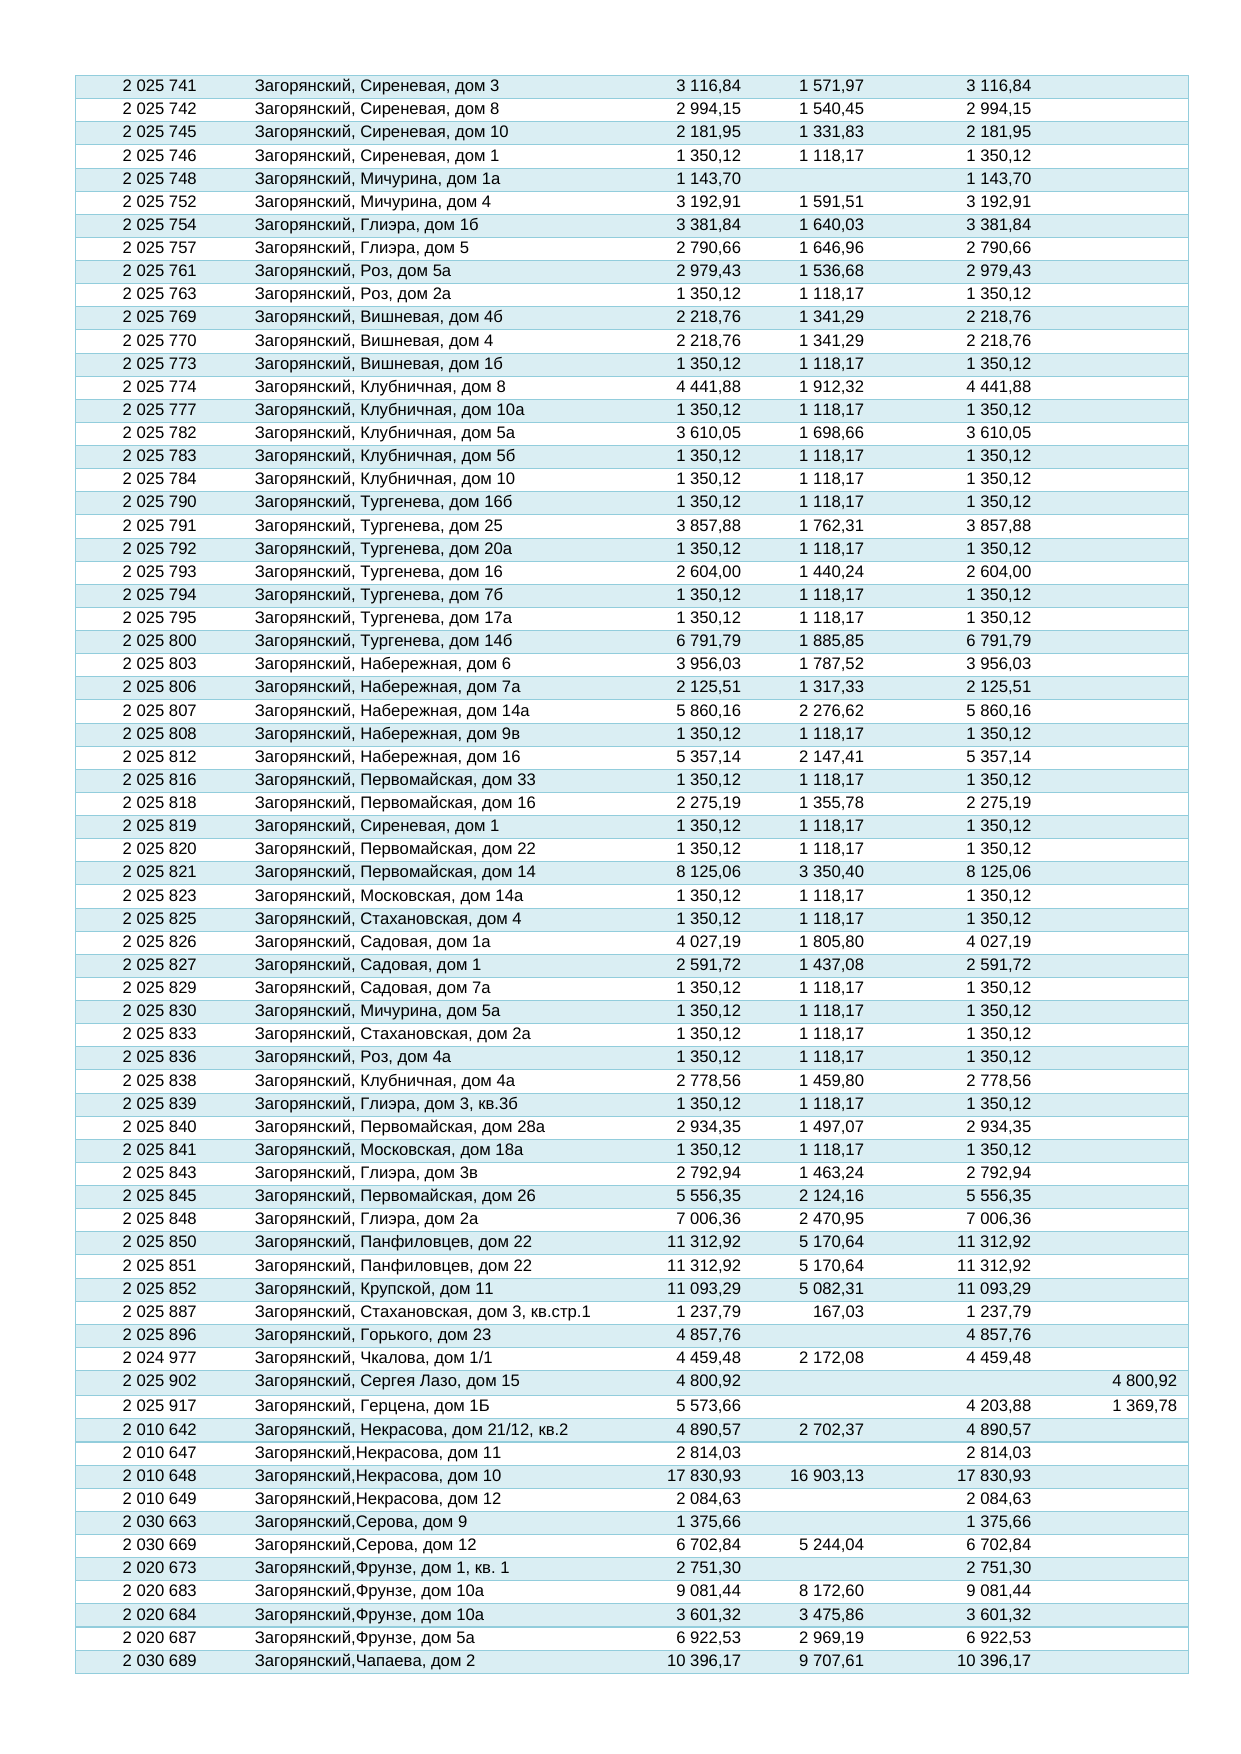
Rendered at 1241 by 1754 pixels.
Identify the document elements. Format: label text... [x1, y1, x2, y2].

table_cell Загорянский, Сергея Лазо, дом 15 [243, 1371, 623, 1395]
table_cell 2 025 830 [76, 1001, 243, 1023]
table_cell Загорянский, Тургенева, дом 25 [243, 515, 623, 537]
table_cell 1 350,12 [875, 585, 1042, 607]
table_cell 1 350,12 [623, 1001, 752, 1023]
table_cell Загорянский, Набережная, дом 16 [243, 747, 623, 769]
table_cell 2 125,51 [875, 677, 1042, 699]
table_cell 1 118,17 [752, 469, 875, 491]
table_cell 2 181,95 [875, 122, 1042, 144]
table_cell Загорянский, Глиэра, дом 3, кв.3б [243, 1094, 623, 1116]
table_cell 2 025 808 [76, 724, 243, 746]
table_cell [1042, 492, 1188, 514]
table_cell 2 790,66 [623, 238, 752, 260]
table_cell Загорянский,Фрунзе, дом 5а [243, 1628, 623, 1649]
table_cell 3 116,84 [875, 76, 1042, 98]
table_cell 1 118,17 [752, 1094, 875, 1116]
table_cell 1 350,12 [875, 539, 1042, 561]
table_cell Загорянский, Московская, дом 18а [243, 1140, 623, 1162]
table_cell 4 890,57 [875, 1419, 1042, 1441]
table_cell 1 350,12 [623, 1140, 752, 1162]
table_cell 2 604,00 [623, 562, 752, 584]
table_cell 2 025 812 [76, 747, 243, 769]
table_cell 5 860,16 [875, 700, 1042, 722]
table_cell 2 979,43 [623, 261, 752, 283]
table_cell Загорянский, Набережная, дом 9в [243, 724, 623, 746]
table_cell 1 118,17 [752, 400, 875, 422]
table_cell 2 025 745 [76, 122, 243, 144]
table_cell 1 350,12 [875, 724, 1042, 746]
table_cell [1042, 1140, 1188, 1162]
table_cell [1042, 446, 1188, 468]
table_cell [1042, 932, 1188, 954]
table_cell 1 350,12 [875, 608, 1042, 630]
table_cell 2 025 806 [76, 677, 243, 699]
table_cell 3 857,88 [875, 515, 1042, 537]
table_cell [1042, 192, 1188, 214]
table_cell [1042, 469, 1188, 491]
table_cell 1 350,12 [623, 585, 752, 607]
table_cell [1042, 955, 1188, 977]
table_cell 6 791,79 [623, 631, 752, 653]
table_cell 2 792,94 [623, 1163, 752, 1185]
table_cell 6 922,53 [623, 1628, 752, 1649]
table_cell 2 025 752 [76, 192, 243, 214]
table_cell [1042, 770, 1188, 792]
table_cell 2 025 823 [76, 885, 243, 907]
table_cell 1 118,17 [752, 608, 875, 630]
table_cell Загорянский, Набережная, дом 14а [243, 700, 623, 722]
table_cell 1 885,85 [752, 631, 875, 653]
table_cell Загорянский, Вишневая, дом 1б [243, 354, 623, 376]
table_cell 2 025 746 [76, 145, 243, 167]
table_cell 2 025 774 [76, 377, 243, 399]
table_cell Загорянский, Первомайская, дом 22 [243, 839, 623, 861]
table_cell Загорянский,Некрасова, дом 10 [243, 1466, 623, 1488]
table_cell 5 082,31 [752, 1279, 875, 1301]
table_cell 5 170,64 [752, 1232, 875, 1254]
table_cell 1 341,29 [752, 330, 875, 352]
table_cell 17 830,93 [875, 1466, 1042, 1488]
table_cell [1042, 700, 1188, 722]
table_cell Загорянский, Сиреневая, дом 10 [243, 122, 623, 144]
table_cell 1 118,17 [752, 145, 875, 167]
table_cell 2 994,15 [875, 99, 1042, 121]
table_cell [1042, 1209, 1188, 1231]
table_cell 4 800,92 [1042, 1371, 1188, 1395]
table_cell 1 540,45 [752, 99, 875, 121]
table_cell 2 218,76 [623, 330, 752, 352]
table_cell 1 350,12 [623, 909, 752, 931]
table_cell Загорянский, Тургенева, дом 7б [243, 585, 623, 607]
table_cell Загорянский,Некрасова, дом 12 [243, 1489, 623, 1511]
table_cell 2 025 791 [76, 515, 243, 537]
table_cell [1042, 677, 1188, 699]
table_cell Загорянский, Садовая, дом 1 [243, 955, 623, 977]
table_cell [1042, 145, 1188, 167]
table_cell 2 751,30 [875, 1558, 1042, 1580]
table_cell 1 350,12 [875, 145, 1042, 167]
table_cell 9 081,44 [623, 1581, 752, 1603]
table_cell 1 350,12 [875, 885, 1042, 907]
table_cell 1 118,17 [752, 492, 875, 514]
table_cell 2 025 840 [76, 1117, 243, 1139]
table_cell [1042, 377, 1188, 399]
table_cell 2 778,56 [875, 1070, 1042, 1092]
table_cell Загорянский, Первомайская, дом 14 [243, 862, 623, 884]
table_cell 2 025 757 [76, 238, 243, 260]
table_cell [1042, 839, 1188, 861]
table_cell [1042, 423, 1188, 445]
table_cell 1 350,12 [875, 492, 1042, 514]
table_cell 2 025 852 [76, 1279, 243, 1301]
table_cell Загорянский, Вишневая, дом 4 [243, 330, 623, 352]
table_cell [1042, 631, 1188, 653]
table_cell 1 350,12 [875, 469, 1042, 491]
table_cell 2 778,56 [623, 1070, 752, 1092]
table_cell 2 030 663 [76, 1512, 243, 1534]
table_cell [1042, 169, 1188, 191]
table_cell 2 020 684 [76, 1604, 243, 1626]
table_cell Загорянский,Серова, дом 12 [243, 1535, 623, 1557]
table_cell 2 010 649 [76, 1489, 243, 1511]
table_cell [1042, 238, 1188, 260]
table_cell 2 025 827 [76, 955, 243, 977]
table_cell 2 025 773 [76, 354, 243, 376]
table_cell 8 125,06 [623, 862, 752, 884]
table_cell [1042, 1163, 1188, 1185]
table_cell Загорянский, Клубничная, дом 4а [243, 1070, 623, 1092]
table_cell 5 556,35 [875, 1186, 1042, 1208]
table_cell 1 912,32 [752, 377, 875, 399]
table_cell [1042, 654, 1188, 676]
table_cell [1042, 1325, 1188, 1347]
table_cell 2 025 790 [76, 492, 243, 514]
table_cell [752, 1325, 875, 1347]
table_cell 1 118,17 [752, 770, 875, 792]
table_cell [1042, 1117, 1188, 1139]
table_cell 1 118,17 [752, 909, 875, 931]
table_cell 2 702,37 [752, 1419, 875, 1441]
table_cell 2 025 784 [76, 469, 243, 491]
table_cell Загорянский, Клубничная, дом 10а [243, 400, 623, 422]
table_cell 11 312,92 [875, 1255, 1042, 1277]
table_cell 2 025 783 [76, 446, 243, 468]
table_cell 1 350,12 [623, 145, 752, 167]
table_cell 1 350,12 [623, 1047, 752, 1069]
table_cell Загорянский, Чкалова, дом 1/1 [243, 1348, 623, 1370]
table_cell 3 381,84 [875, 215, 1042, 237]
table_cell 2 934,35 [623, 1117, 752, 1139]
table_cell 1 350,12 [623, 492, 752, 514]
table_cell 1 350,12 [623, 885, 752, 907]
table_cell 1 350,12 [875, 354, 1042, 376]
table_cell 2 025 829 [76, 978, 243, 1000]
table_cell 1 118,17 [752, 724, 875, 746]
table_cell [1042, 1001, 1188, 1023]
table_cell 7 006,36 [623, 1209, 752, 1231]
table_cell [1042, 816, 1188, 838]
table_cell 2 025 841 [76, 1140, 243, 1162]
table_cell [1042, 1279, 1188, 1301]
table_cell Загорянский, Стахановская, дом 3, кв.стр.1 [243, 1302, 623, 1324]
table_cell 2 025 754 [76, 215, 243, 237]
table_cell 3 116,84 [623, 76, 752, 98]
table_cell 2 020 683 [76, 1581, 243, 1603]
table_cell 4 857,76 [875, 1325, 1042, 1347]
table_cell 2 591,72 [875, 955, 1042, 977]
table_cell Загорянский, Мичурина, дом 5а [243, 1001, 623, 1023]
table_cell 2 172,08 [752, 1348, 875, 1370]
table_cell 3 610,05 [875, 423, 1042, 445]
table_cell 2 025 742 [76, 99, 243, 121]
table_cell 11 093,29 [875, 1279, 1042, 1301]
table_cell 1 350,12 [875, 770, 1042, 792]
table_cell 2 814,03 [875, 1443, 1042, 1464]
table_cell 17 830,93 [623, 1466, 752, 1488]
table_cell 2 025 896 [76, 1325, 243, 1347]
table_cell [1042, 1186, 1188, 1208]
table_cell Загорянский, Набережная, дом 7а [243, 677, 623, 699]
table_cell 1 118,17 [752, 816, 875, 838]
table_cell 2 025 845 [76, 1186, 243, 1208]
table_cell 1 350,12 [623, 724, 752, 746]
table_cell [1042, 1348, 1188, 1370]
table_cell 2 025 782 [76, 423, 243, 445]
table_cell 3 857,88 [623, 515, 752, 537]
table_cell Загорянский, Глиэра, дом 5 [243, 238, 623, 260]
table_cell 5 860,16 [623, 700, 752, 722]
table_cell 4 857,76 [623, 1325, 752, 1347]
table_cell 167,03 [752, 1302, 875, 1324]
table_cell 1 350,12 [875, 909, 1042, 931]
table_cell 3 192,91 [875, 192, 1042, 214]
table_cell Загорянский, Клубничная, дом 5а [243, 423, 623, 445]
table_cell 2 218,76 [875, 307, 1042, 329]
table_cell 3 192,91 [623, 192, 752, 214]
table_cell 5 357,14 [623, 747, 752, 769]
table_cell [1042, 99, 1188, 121]
table_cell 1 341,29 [752, 307, 875, 329]
table_cell 1 350,12 [623, 1024, 752, 1046]
table_cell [1042, 1443, 1188, 1464]
table_cell 1 350,12 [623, 816, 752, 838]
table_cell Загорянский, Роз, дом 5а [243, 261, 623, 283]
table_cell 2 591,72 [623, 955, 752, 977]
table_cell Загорянский, Клубничная, дом 8 [243, 377, 623, 399]
table_cell 2 979,43 [875, 261, 1042, 283]
table_cell 1 331,83 [752, 122, 875, 144]
table_cell 2 030 669 [76, 1535, 243, 1557]
table_cell Загорянский,Чапаева, дом 2 [243, 1651, 623, 1673]
table_cell [752, 1512, 875, 1534]
table_cell 10 396,17 [623, 1651, 752, 1673]
table_cell 1 350,12 [623, 400, 752, 422]
table_cell 4 441,88 [623, 377, 752, 399]
table_cell 11 312,92 [623, 1232, 752, 1254]
table_cell 2 147,41 [752, 747, 875, 769]
table_cell 4 800,92 [623, 1371, 752, 1395]
table_cell 7 006,36 [875, 1209, 1042, 1231]
table_cell 1 375,66 [623, 1512, 752, 1534]
table_cell 1 118,17 [752, 1047, 875, 1069]
table_cell 1 118,17 [752, 885, 875, 907]
table_cell 5 170,64 [752, 1255, 875, 1277]
table_cell 11 312,92 [623, 1255, 752, 1277]
table_cell Загорянский, Горького, дом 23 [243, 1325, 623, 1347]
table_cell 3 381,84 [623, 215, 752, 237]
table_cell [1042, 515, 1188, 537]
table_cell 1 350,12 [623, 839, 752, 861]
table_cell 2 025 800 [76, 631, 243, 653]
table_cell [752, 1558, 875, 1580]
table_cell [752, 1371, 875, 1395]
table_cell 2 025 836 [76, 1047, 243, 1069]
table_cell 1 350,12 [623, 469, 752, 491]
table_cell 1 459,80 [752, 1070, 875, 1092]
table_cell 3 350,40 [752, 862, 875, 884]
table_cell 2 024 977 [76, 1348, 243, 1370]
table_cell Загорянский, Вишневая, дом 4б [243, 307, 623, 329]
table_cell 1 350,12 [875, 1094, 1042, 1116]
table_cell 2 025 848 [76, 1209, 243, 1231]
table_cell 6 702,84 [875, 1535, 1042, 1557]
table_cell Загорянский, Первомайская, дом 33 [243, 770, 623, 792]
table_cell Загорянский, Некрасова, дом 21/12, кв.2 [243, 1419, 623, 1441]
table_cell 2 814,03 [623, 1443, 752, 1464]
table_cell Загорянский, Тургенева, дом 17а [243, 608, 623, 630]
table_cell 4 203,88 [875, 1396, 1042, 1418]
table_cell 2 218,76 [623, 307, 752, 329]
table_cell Загорянский, Сиреневая, дом 8 [243, 99, 623, 121]
table_cell 3 956,03 [875, 654, 1042, 676]
table_cell 1 805,80 [752, 932, 875, 954]
table_cell Загорянский, Первомайская, дом 16 [243, 793, 623, 815]
table_cell 6 922,53 [875, 1628, 1042, 1649]
table_cell 11 093,29 [623, 1279, 752, 1301]
table_cell 1 355,78 [752, 793, 875, 815]
table_cell 5 573,66 [623, 1396, 752, 1418]
table_cell 2 010 647 [76, 1443, 243, 1464]
table_cell Загорянский, Набережная, дом 6 [243, 654, 623, 676]
table_cell 2 025 793 [76, 562, 243, 584]
table_cell 2 025 748 [76, 169, 243, 191]
table_cell 2 792,94 [875, 1163, 1042, 1185]
table_cell [1042, 1535, 1188, 1557]
table_cell [1042, 307, 1188, 329]
table_cell 2 181,95 [623, 122, 752, 144]
table_cell Загорянский,Фрунзе, дом 10а [243, 1581, 623, 1603]
table_cell [1042, 1466, 1188, 1488]
table_cell Загорянский, Сиреневая, дом 1 [243, 145, 623, 167]
table_cell 1 118,17 [752, 1140, 875, 1162]
table_cell 2 025 770 [76, 330, 243, 352]
table_cell 1 350,12 [623, 354, 752, 376]
table_cell 1 118,17 [752, 585, 875, 607]
table_cell [1042, 608, 1188, 630]
table_cell 1 463,24 [752, 1163, 875, 1185]
table_cell 2 025 769 [76, 307, 243, 329]
table_cell [875, 1371, 1042, 1395]
table_cell 1 143,70 [875, 169, 1042, 191]
table_cell 2 020 673 [76, 1558, 243, 1580]
table_cell 3 601,32 [875, 1604, 1042, 1626]
table_cell Загорянский,Некрасова, дом 11 [243, 1443, 623, 1464]
table_cell 2 218,76 [875, 330, 1042, 352]
table_cell Загорянский,Фрунзе, дом 1, кв. 1 [243, 1558, 623, 1580]
table_cell Загорянский, Роз, дом 4а [243, 1047, 623, 1069]
table_cell Загорянский, Тургенева, дом 16б [243, 492, 623, 514]
table_cell [1042, 1024, 1188, 1046]
table_cell 2 025 807 [76, 700, 243, 722]
table_cell 2 025 850 [76, 1232, 243, 1254]
table_cell 1 646,96 [752, 238, 875, 260]
table_cell 2 030 689 [76, 1651, 243, 1673]
table_cell [1042, 1558, 1188, 1580]
table_cell [1042, 122, 1188, 144]
table_cell 2 275,19 [623, 793, 752, 815]
table_cell [1042, 793, 1188, 815]
table_cell 5 244,04 [752, 1535, 875, 1557]
table_cell 3 601,32 [623, 1604, 752, 1626]
table_cell [1042, 909, 1188, 931]
table_cell [1042, 539, 1188, 561]
table_cell [1042, 747, 1188, 769]
table_cell Загорянский, Стахановская, дом 4 [243, 909, 623, 931]
table_cell 1 237,79 [875, 1302, 1042, 1324]
table_cell Загорянский, Тургенева, дом 16 [243, 562, 623, 584]
table_cell 1 440,24 [752, 562, 875, 584]
table_cell 1 350,12 [623, 770, 752, 792]
table_cell Загорянский, Тургенева, дом 20а [243, 539, 623, 561]
table_cell 2 124,16 [752, 1186, 875, 1208]
table_cell 2 025 825 [76, 909, 243, 931]
table_cell 1 350,12 [875, 1047, 1042, 1069]
table_cell Загорянский, Глиэра, дом 3в [243, 1163, 623, 1185]
table_cell [1042, 1419, 1188, 1441]
table_cell 2 276,62 [752, 700, 875, 722]
table_cell Загорянский,Серова, дом 9 [243, 1512, 623, 1534]
table_cell 2 084,63 [623, 1489, 752, 1511]
table_cell [752, 1489, 875, 1511]
table_cell 1 571,97 [752, 76, 875, 98]
table_cell 1 237,79 [623, 1302, 752, 1324]
table_cell 2 604,00 [875, 562, 1042, 584]
table_cell 16 903,13 [752, 1466, 875, 1488]
table_cell Загорянский, Тургенева, дом 14б [243, 631, 623, 653]
table_cell 1 118,17 [752, 446, 875, 468]
table_cell 1 118,17 [752, 1024, 875, 1046]
table_cell [1042, 330, 1188, 352]
table_cell 5 556,35 [623, 1186, 752, 1208]
table_cell 9 081,44 [875, 1581, 1042, 1603]
table_cell [752, 1396, 875, 1418]
table_cell 2 025 902 [76, 1371, 243, 1395]
table_cell 3 475,86 [752, 1604, 875, 1626]
table_cell 2 025 816 [76, 770, 243, 792]
table_cell [1042, 215, 1188, 237]
table_cell [1042, 400, 1188, 422]
table_cell [1042, 978, 1188, 1000]
table_cell Загорянский, Сиреневая, дом 1 [243, 816, 623, 838]
table_cell 1 350,12 [875, 284, 1042, 306]
table_cell 1 762,31 [752, 515, 875, 537]
table_cell 6 702,84 [623, 1535, 752, 1557]
table_cell 8 172,60 [752, 1581, 875, 1603]
table_cell 1 350,12 [875, 816, 1042, 838]
table_cell [1042, 1604, 1188, 1626]
table_cell 6 791,79 [875, 631, 1042, 653]
table_cell 1 350,12 [623, 284, 752, 306]
table_cell Загорянский, Стахановская, дом 2а [243, 1024, 623, 1046]
table_cell [1042, 1094, 1188, 1116]
table_cell 2 025 819 [76, 816, 243, 838]
table_cell 4 027,19 [875, 932, 1042, 954]
table_cell 2 025 843 [76, 1163, 243, 1185]
table_cell 2 969,19 [752, 1628, 875, 1649]
table_cell [1042, 284, 1188, 306]
table_cell [1042, 885, 1188, 907]
table_cell Загорянский, Мичурина, дом 4 [243, 192, 623, 214]
table_cell 1 118,17 [752, 354, 875, 376]
table_cell [1042, 354, 1188, 376]
table_cell 1 350,12 [875, 839, 1042, 861]
table_cell Загорянский, Первомайская, дом 28а [243, 1117, 623, 1139]
table_cell 4 027,19 [623, 932, 752, 954]
table_cell 2 025 917 [76, 1396, 243, 1418]
table_cell 1 350,12 [623, 1094, 752, 1116]
table_cell 2 790,66 [875, 238, 1042, 260]
table_cell Загорянский, Садовая, дом 1а [243, 932, 623, 954]
table_cell Загорянский, Роз, дом 2а [243, 284, 623, 306]
table_cell 1 350,12 [875, 978, 1042, 1000]
table_cell 2 934,35 [875, 1117, 1042, 1139]
table_cell 4 890,57 [623, 1419, 752, 1441]
table_cell 1 350,12 [875, 1140, 1042, 1162]
table_cell Загорянский, Панфиловцев, дом 22 [243, 1232, 623, 1254]
table_cell 2 125,51 [623, 677, 752, 699]
table_cell 1 118,17 [752, 978, 875, 1000]
table_cell 2 025 833 [76, 1024, 243, 1046]
table_cell 1 143,70 [623, 169, 752, 191]
table_cell 1 350,12 [875, 400, 1042, 422]
table_cell 2 025 821 [76, 862, 243, 884]
table_cell 1 350,12 [875, 446, 1042, 468]
table_cell [1042, 261, 1188, 283]
table_cell [1042, 1628, 1188, 1649]
table_cell 1 118,17 [752, 539, 875, 561]
table_cell Загорянский, Клубничная, дом 5б [243, 446, 623, 468]
table_cell Загорянский, Глиэра, дом 1б [243, 215, 623, 237]
table_cell Загорянский, Герцена, дом 1Б [243, 1396, 623, 1418]
table_cell Загорянский, Садовая, дом 7а [243, 978, 623, 1000]
table_cell 2 025 803 [76, 654, 243, 676]
table_cell Загорянский,Фрунзе, дом 10а [243, 1604, 623, 1626]
table_cell 1 350,12 [875, 1024, 1042, 1046]
table_cell 2 025 851 [76, 1255, 243, 1277]
table_cell 2 010 648 [76, 1466, 243, 1488]
table_cell Загорянский, Сиреневая, дом 3 [243, 76, 623, 98]
table_cell 2 751,30 [623, 1558, 752, 1580]
table_cell Загорянский, Крупской, дом 11 [243, 1279, 623, 1301]
table_cell Загорянский, Панфиловцев, дом 22 [243, 1255, 623, 1277]
table_cell 2 470,95 [752, 1209, 875, 1231]
table_cell [1042, 1512, 1188, 1534]
table_cell 1 350,12 [623, 539, 752, 561]
table_cell 1 118,17 [752, 284, 875, 306]
table_cell 10 396,17 [875, 1651, 1042, 1673]
table_cell [1042, 562, 1188, 584]
table_cell 3 956,03 [623, 654, 752, 676]
table_cell 2 025 887 [76, 1302, 243, 1324]
table_cell Загорянский, Московская, дом 14а [243, 885, 623, 907]
table_cell [1042, 1232, 1188, 1254]
table_cell 2 025 795 [76, 608, 243, 630]
table_cell 2 020 687 [76, 1628, 243, 1649]
table_cell 1 787,52 [752, 654, 875, 676]
table_cell 9 707,61 [752, 1651, 875, 1673]
table_cell 2 025 839 [76, 1094, 243, 1116]
table_cell 2 025 763 [76, 284, 243, 306]
table_cell 2 025 820 [76, 839, 243, 861]
table_cell 1 317,33 [752, 677, 875, 699]
table_cell [1042, 1651, 1188, 1673]
table_cell 2 025 777 [76, 400, 243, 422]
table_cell 2 025 741 [76, 76, 243, 98]
table_cell 1 118,17 [752, 1001, 875, 1023]
table_cell 1 640,03 [752, 215, 875, 237]
table_cell [1042, 1302, 1188, 1324]
table_cell 2 025 818 [76, 793, 243, 815]
table_cell [1042, 1255, 1188, 1277]
table_cell 4 459,48 [875, 1348, 1042, 1370]
table_cell 1 350,12 [623, 978, 752, 1000]
table_cell 1 375,66 [875, 1512, 1042, 1534]
table_cell 4 441,88 [875, 377, 1042, 399]
table_cell 2 025 838 [76, 1070, 243, 1092]
table_cell [1042, 1581, 1188, 1603]
table_cell [1042, 1489, 1188, 1511]
table_cell [1042, 724, 1188, 746]
table_cell Загорянский, Глиэра, дом 2а [243, 1209, 623, 1231]
table_cell 1 118,17 [752, 839, 875, 861]
table_cell 3 610,05 [623, 423, 752, 445]
table_cell 1 497,07 [752, 1117, 875, 1139]
table_cell Загорянский, Мичурина, дом 1а [243, 169, 623, 191]
table_cell [1042, 76, 1188, 98]
table_cell 2 025 826 [76, 932, 243, 954]
table_cell 2 010 642 [76, 1419, 243, 1441]
table_cell 1 369,78 [1042, 1396, 1188, 1418]
table_cell [1042, 862, 1188, 884]
table_cell [1042, 1047, 1188, 1069]
table_cell Загорянский, Клубничная, дом 10 [243, 469, 623, 491]
table_cell 5 357,14 [875, 747, 1042, 769]
table_cell [752, 1443, 875, 1464]
table_cell [752, 169, 875, 191]
table_cell 2 084,63 [875, 1489, 1042, 1511]
table_cell 1 350,12 [623, 446, 752, 468]
table_cell 8 125,06 [875, 862, 1042, 884]
table_cell 2 025 761 [76, 261, 243, 283]
table_cell 1 350,12 [623, 608, 752, 630]
table_cell 2 994,15 [623, 99, 752, 121]
table_cell 1 350,12 [875, 1001, 1042, 1023]
table_cell 1 698,66 [752, 423, 875, 445]
table_cell 2 025 792 [76, 539, 243, 561]
table_cell [1042, 1070, 1188, 1092]
table_cell 1 536,68 [752, 261, 875, 283]
table_cell [1042, 585, 1188, 607]
table_cell 1 437,08 [752, 955, 875, 977]
table_cell Загорянский, Первомайская, дом 26 [243, 1186, 623, 1208]
table_cell 4 459,48 [623, 1348, 752, 1370]
table_cell 1 591,51 [752, 192, 875, 214]
table_cell 2 275,19 [875, 793, 1042, 815]
table_cell 2 025 794 [76, 585, 243, 607]
table_cell 11 312,92 [875, 1232, 1042, 1254]
